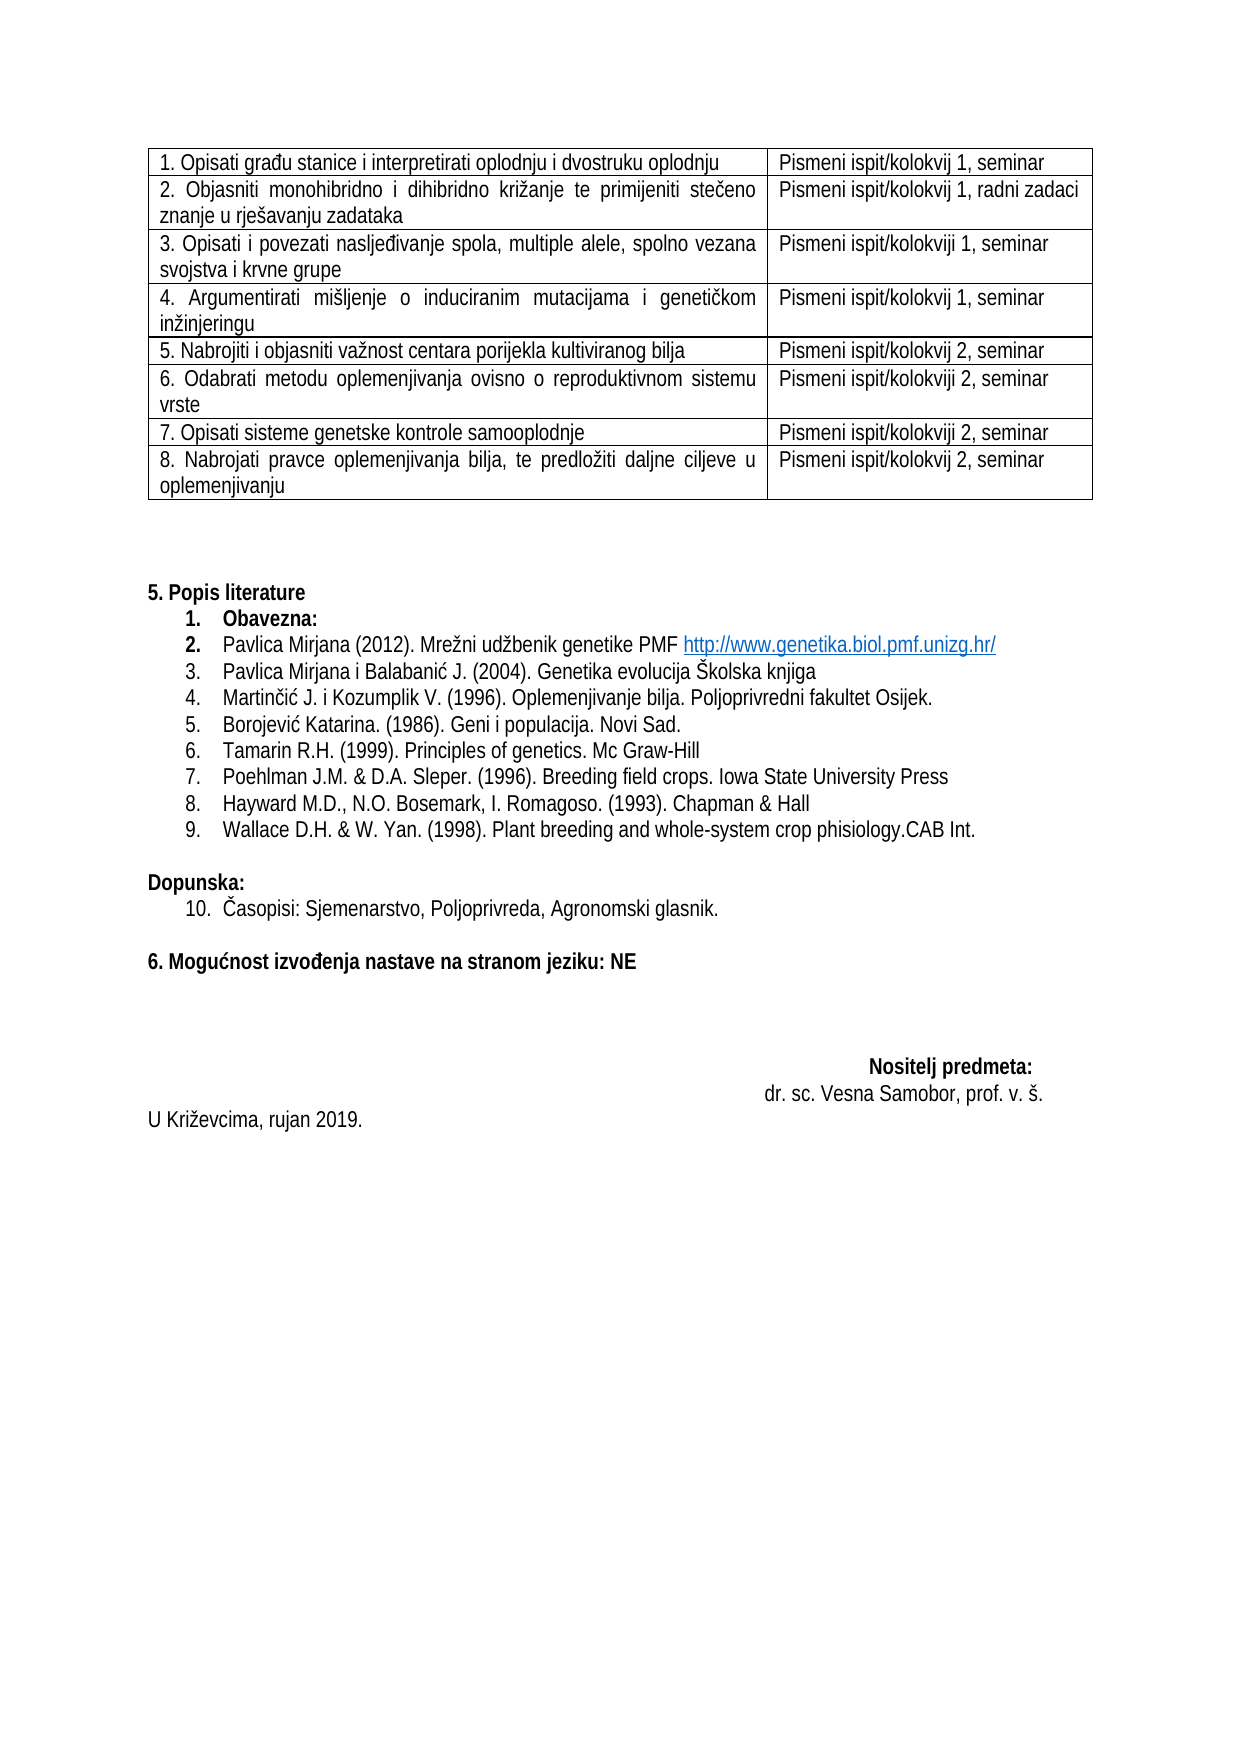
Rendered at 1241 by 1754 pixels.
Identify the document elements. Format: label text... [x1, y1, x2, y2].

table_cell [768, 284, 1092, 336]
list Pavlica Mirjana (2012). Mrežni udžbenik genetike PMF http://www.genetika.biol.pmf.unizg.hr/ [185, 631, 1092, 658]
list Obavezna: [185, 605, 1092, 631]
list Hayward M.D., N.O. Bosemark, I. Romagoso. (1993). Chapman & Hall [185, 789, 1092, 816]
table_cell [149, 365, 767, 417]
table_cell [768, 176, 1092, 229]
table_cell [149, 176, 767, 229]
list Martinčić J. i Kozumplik V. (1996). Oplemenjivanje bilja. Poljoprivredni fakultet Osijek. [185, 684, 1092, 711]
text dr. sc. Vesna Samobor, prof. v. š. [148, 1079, 1092, 1106]
list Pavlica Mirjana i Balabanić J. (2004). Genetika evolucija Školska knjiga [185, 658, 1092, 684]
text Dopunska: [148, 869, 1092, 895]
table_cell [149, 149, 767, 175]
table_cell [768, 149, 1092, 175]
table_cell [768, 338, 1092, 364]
text U Križevcima, rujan 2019. [148, 1106, 1092, 1132]
list Časopisi: Sjemenarstvo, Poljoprivreda, Agronomski glasnik. [185, 895, 1092, 921]
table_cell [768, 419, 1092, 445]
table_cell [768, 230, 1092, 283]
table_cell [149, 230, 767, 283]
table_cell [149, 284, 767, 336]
list Borojević Katarina. (1986). Geni i populacija. Novi Sad. [185, 711, 1092, 737]
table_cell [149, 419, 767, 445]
list Poehlman J.M. & D.A. Sleper. (1996). Breeding field crops. Iowa State University Press [185, 763, 1092, 789]
text 6. Mogućnost izvođenja nastave na stranom jeziku: NE [148, 948, 1092, 974]
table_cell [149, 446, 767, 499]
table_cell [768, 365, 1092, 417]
text 5. Popis literature [148, 579, 1092, 605]
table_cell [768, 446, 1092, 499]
list Tamarin R.H. (1999). Principles of genetics. Mc Graw-Hill [185, 737, 1092, 763]
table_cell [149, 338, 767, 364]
text Nositelj predmeta: [738, 1053, 1092, 1079]
list Wallace D.H. & W. Yan. (1998). Plant breeding and whole-system crop phisiology.CAB Int. [185, 816, 1092, 842]
